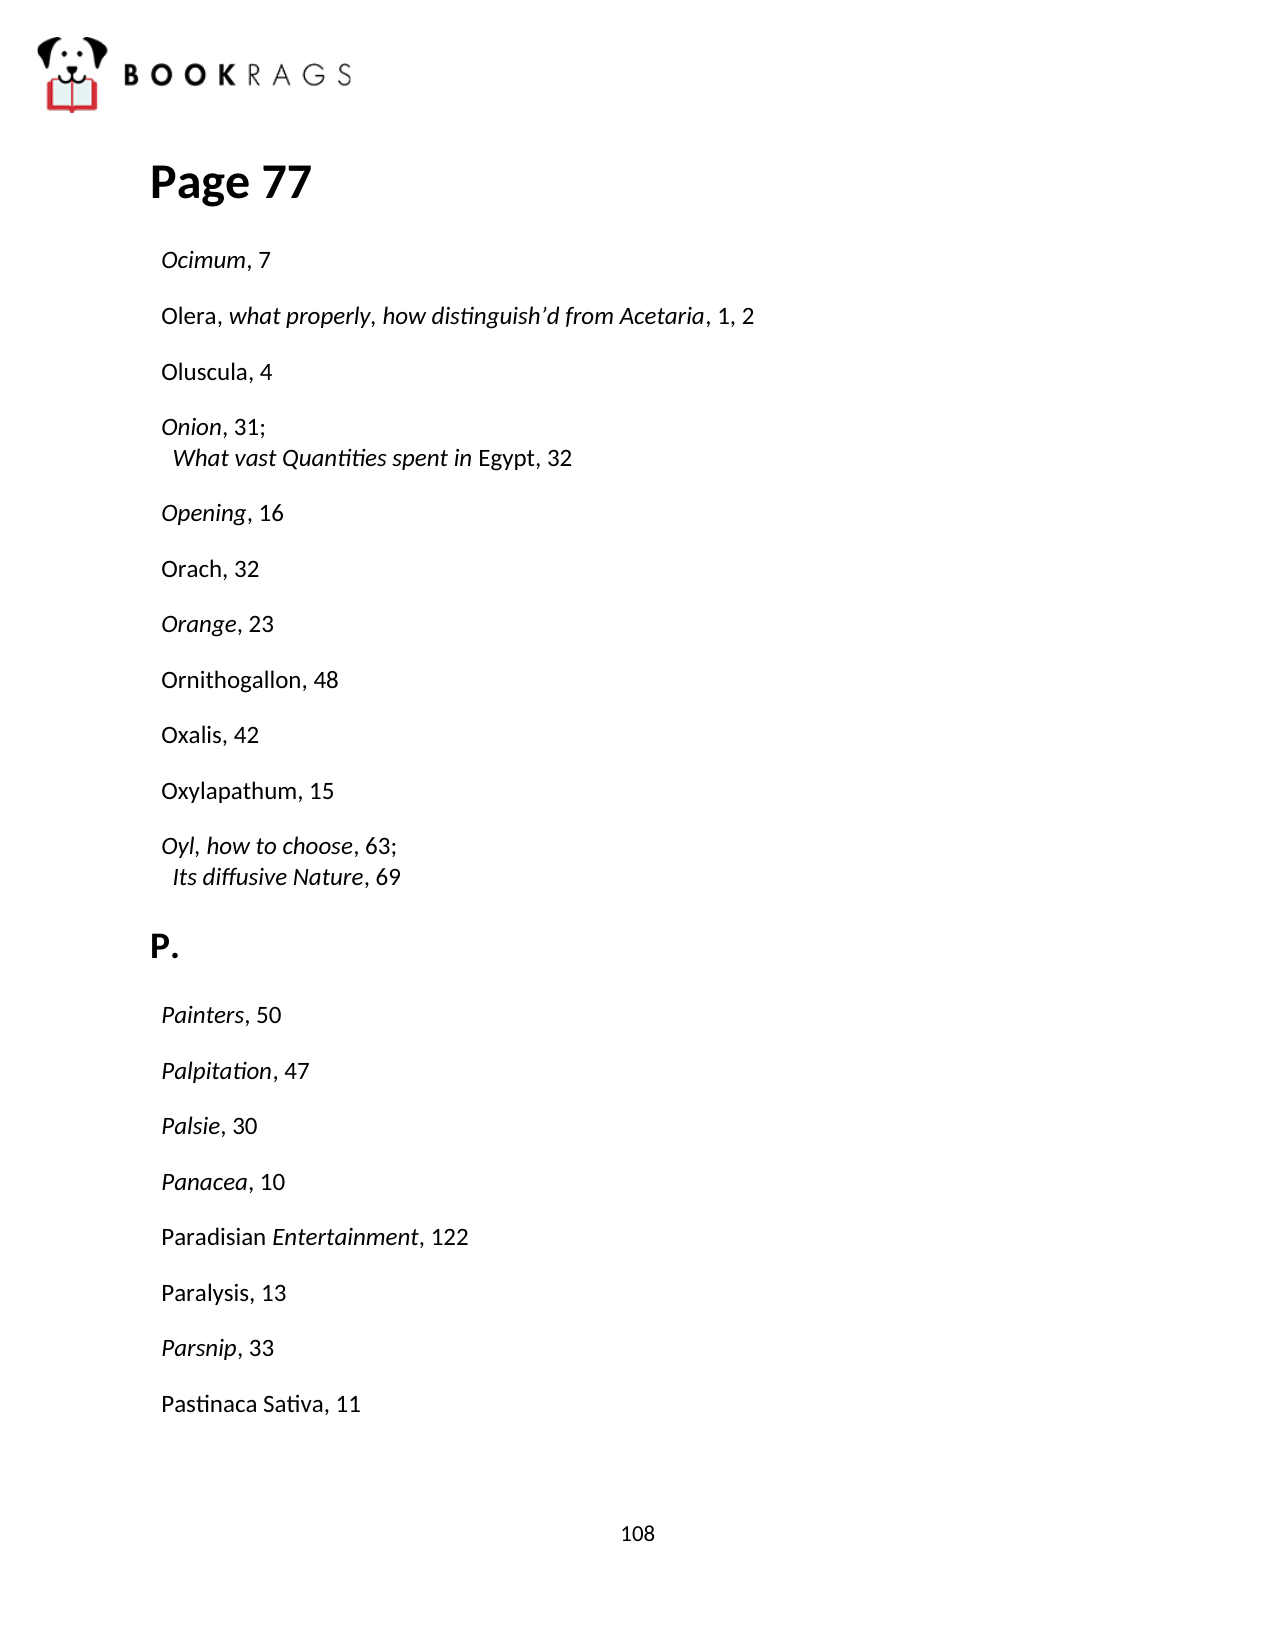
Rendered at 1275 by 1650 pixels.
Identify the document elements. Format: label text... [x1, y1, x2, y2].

text Paralysis, 13 [150, 1277, 1125, 1308]
text Pastinaca Sativa, 11 [150, 1388, 1125, 1419]
picture [37, 37, 351, 113]
text Opening, 16 [150, 497, 1125, 528]
text Onion, 31; What vast Quantities spent in Egypt, 32 [150, 411, 1125, 472]
text Page 77 [150, 150, 1125, 211]
text Panacea, 10 [150, 1166, 1125, 1197]
text Painters, 50 [150, 999, 1125, 1030]
text Orach, 32 [150, 553, 1125, 583]
text Ocimum, 7 [150, 244, 1125, 275]
text Paradisian Entertainment, 122 [150, 1222, 1125, 1252]
text Oxalis, 42 [150, 719, 1125, 750]
text Oxylapathum, 15 [150, 775, 1125, 805]
text Oluscula, 4 [150, 356, 1125, 386]
text Oyl, how to choose, 63; Its diffusive Nature, 69 [150, 830, 1125, 891]
text Palsie, 30 [150, 1111, 1125, 1141]
text Parsnip, 33 [150, 1333, 1125, 1363]
text Olera, what properly, how distinguish’d from Acetaria, 1, 2 [150, 300, 1125, 331]
text P. [150, 922, 1125, 968]
text Palpitation, 47 [150, 1055, 1125, 1086]
text Orange, 23 [150, 608, 1125, 639]
text Ornithogallon, 48 [150, 664, 1125, 694]
